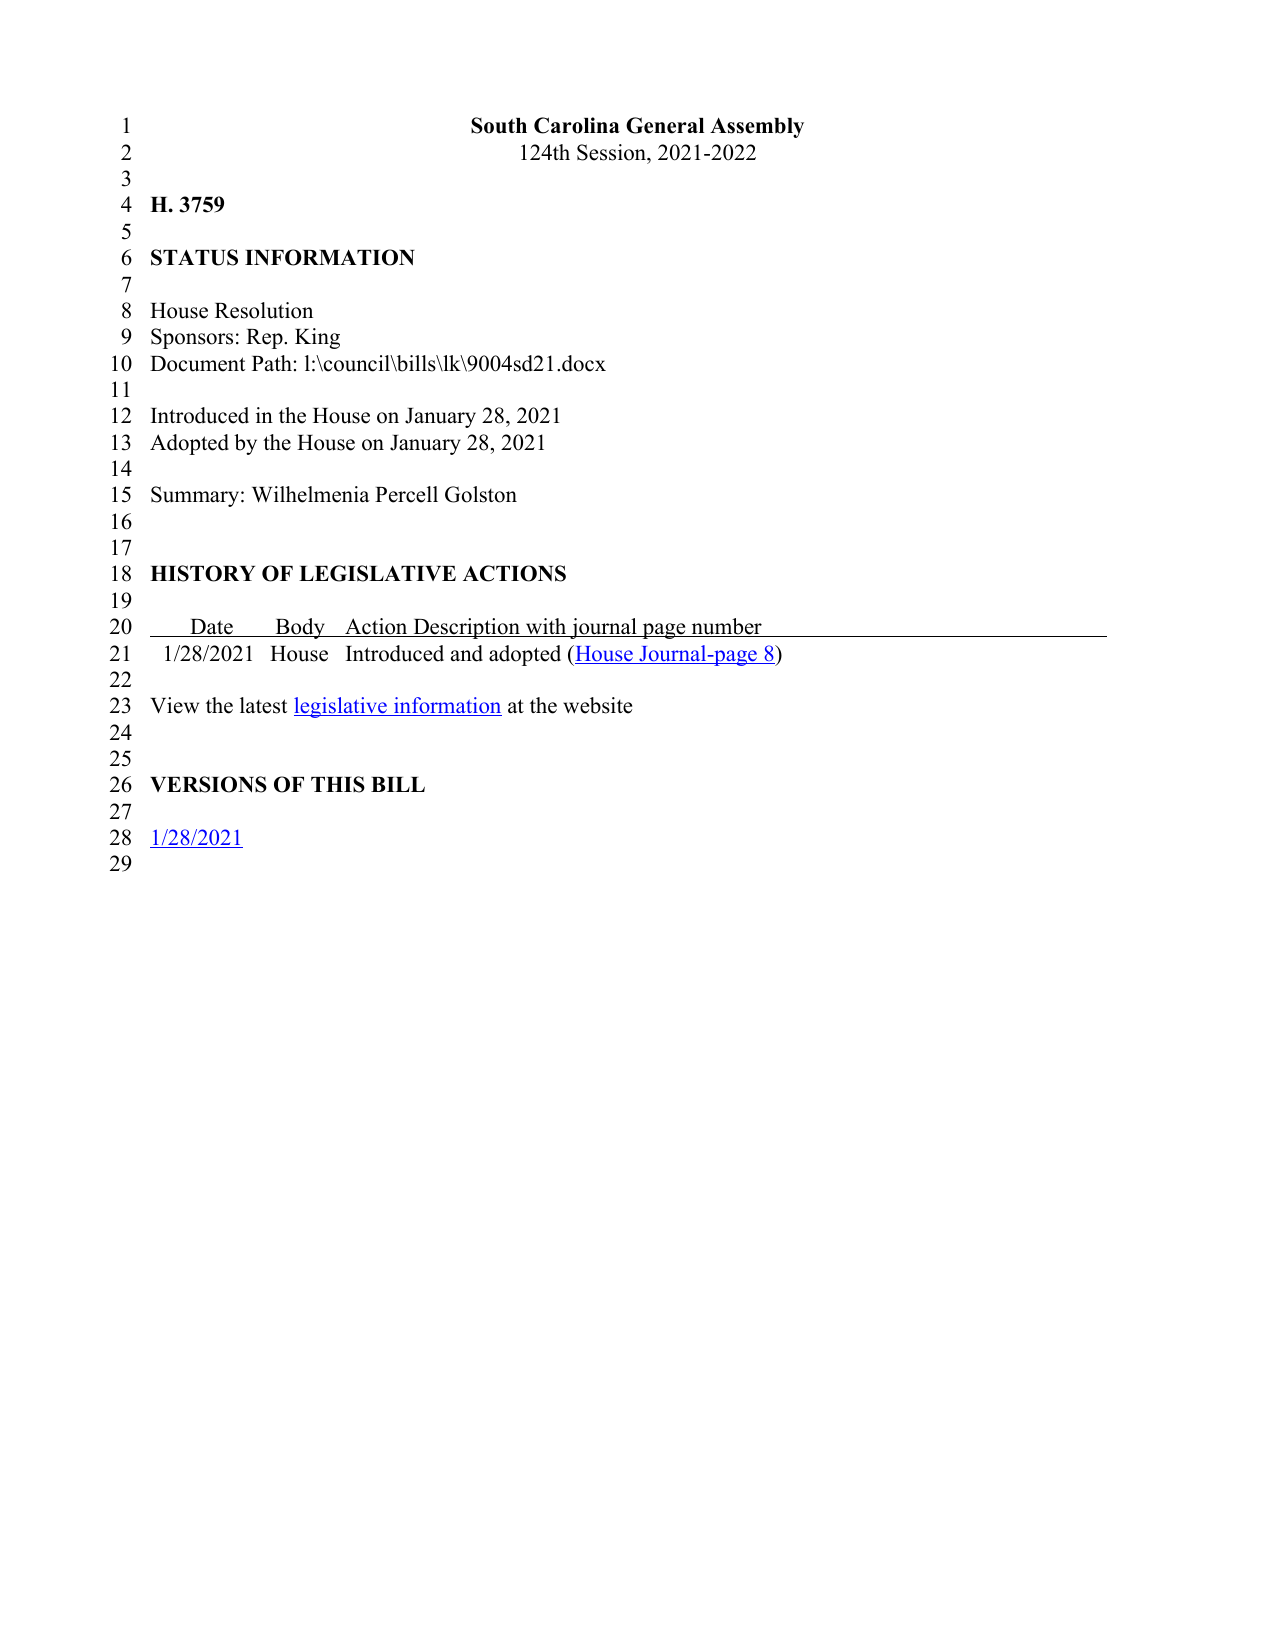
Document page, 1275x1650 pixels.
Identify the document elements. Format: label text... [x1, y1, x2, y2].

text 124th Session, 2021-2022 [150, 139, 1125, 165]
text Summary: Wilhelmenia Percell Golston [150, 481, 1125, 508]
text Adopted by the House on January 28, 2021 [150, 429, 1125, 455]
text View the latest legislative information at the website [150, 692, 1125, 719]
text Document Path: l:\council\bills\lk\9004sd21.docx [150, 350, 1125, 376]
text HISTORY OF LEGISLATIVE ACTIONS [150, 561, 1125, 587]
text STATUS INFORMATION [150, 244, 1125, 271]
text Sponsors: Rep. King [150, 323, 1125, 350]
text 1/28/2021 [150, 824, 1125, 850]
text VERSIONS OF THIS BILL [150, 771, 1125, 798]
text Introduced in the House on January 28, 2021 [150, 402, 1125, 429]
text House Resolution [150, 297, 1125, 323]
text 1/28/2021 House Introduced and adopted (House Journal-page 8) [150, 639, 1125, 666]
text H. 3759 [150, 192, 1125, 218]
text Date Body Action Description with journal page number [150, 613, 1125, 639]
text South Carolina General Assembly [150, 112, 1125, 139]
